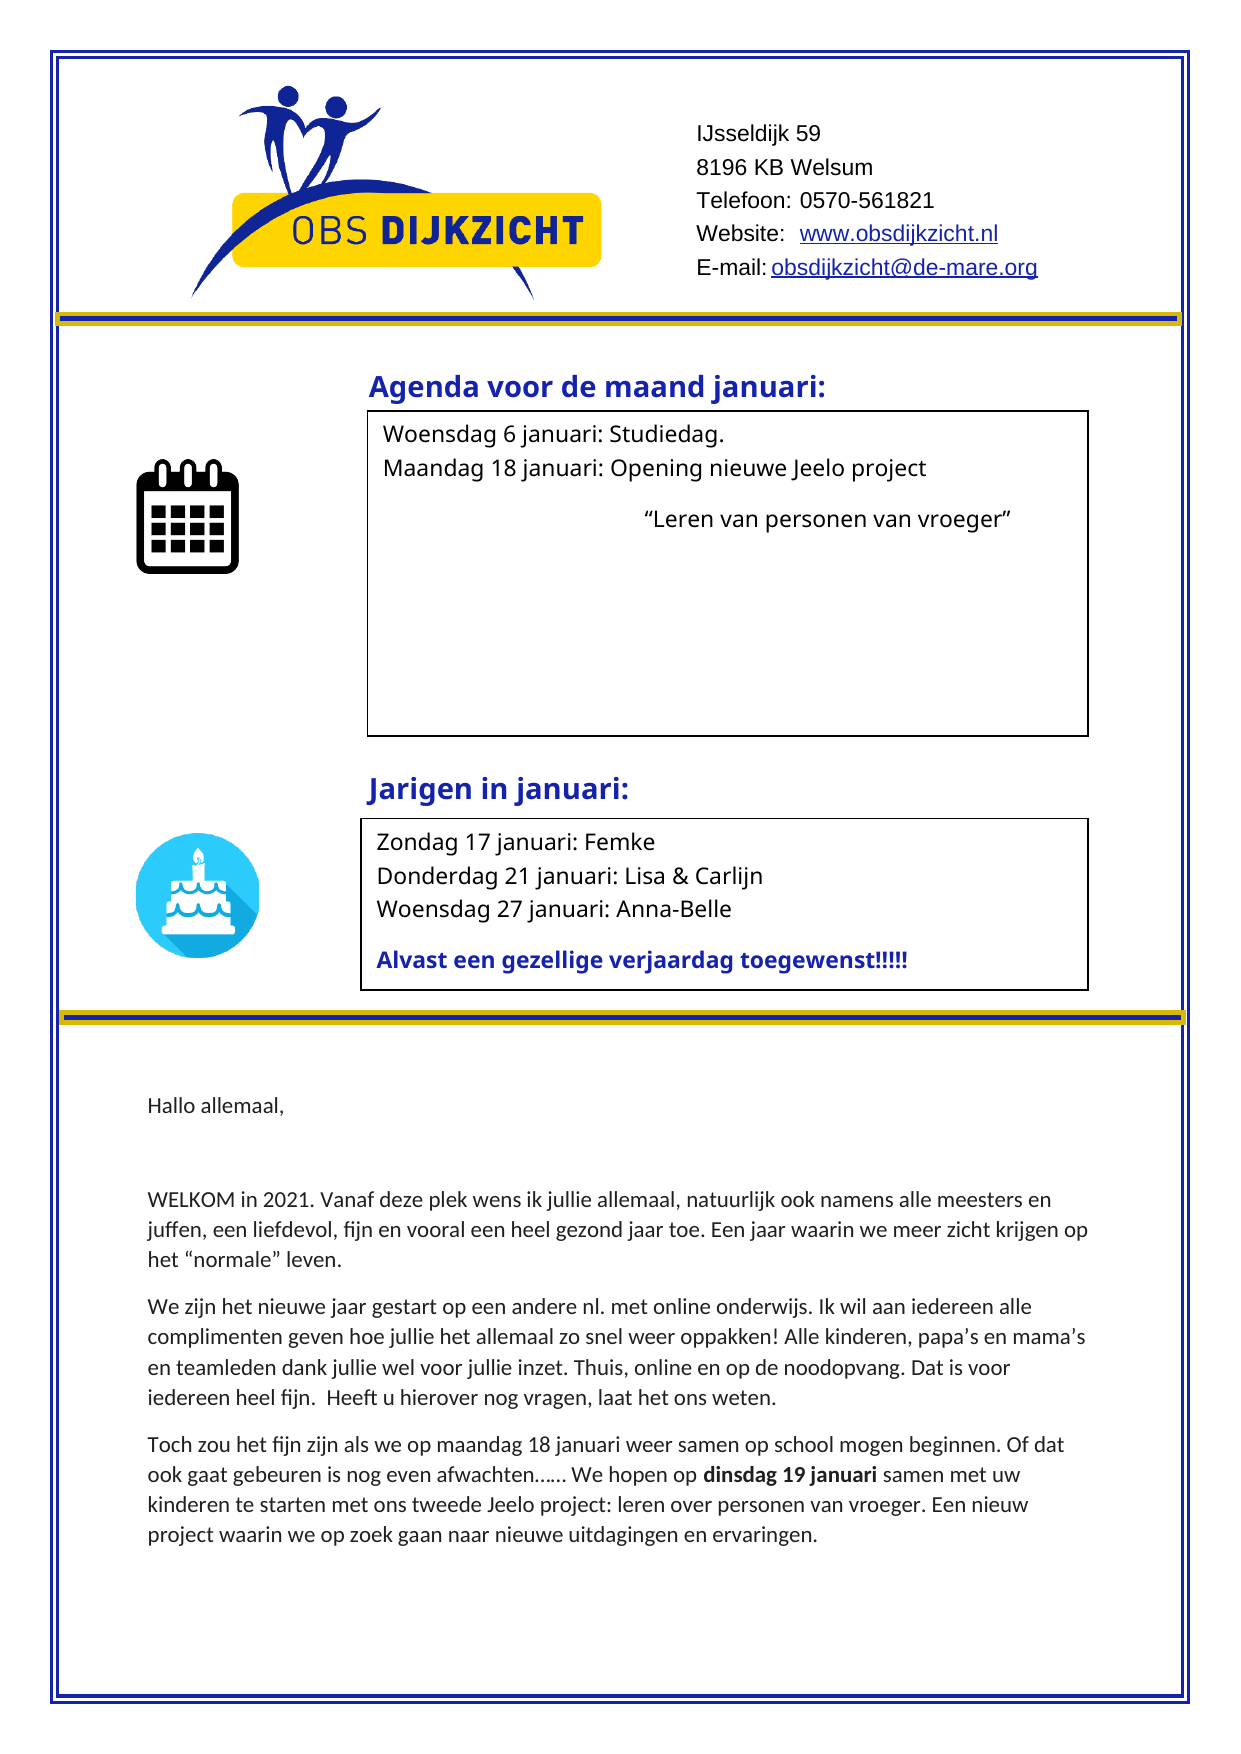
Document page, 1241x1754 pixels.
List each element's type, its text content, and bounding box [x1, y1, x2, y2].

picture [130, 459, 245, 574]
text Toch zou het fijn zijn als we op maandag 18 januari weer samen op school mogen beginnen. Of dat ook gaat gebeuren is nog even afwachten…… We hopen op dinsdag 19 januari samen met uw kinderen te starten met ons tweede Jeelo project: leren over personen van vroeger. Een nieuw project waarin we op zoek gaan naar nieuwe uitdagingen en ervaringen. [147, 1430, 1093, 1548]
text WELKOM in 2021. Vanaf deze plek wens ik jullie allemaal, natuurlijk ook namens alle meesters en juffen, een liefdevol, fijn en vooral een heel gezond jaar toe. Een jaar waarin we meer zicht krijgen op het “normale” leven. [147, 1185, 1093, 1273]
picture [167, 62, 632, 312]
text Jarigen in januari: [147, 768, 1093, 838]
picture [135, 833, 260, 958]
text Hallo allemaal, [147, 1091, 1093, 1119]
text We zijn het nieuwe jaar gestart op een andere nl. met online onderwijs. Ik wil aan iedereen alle complimenten geven hoe jullie het allemaal zo snel weer oppakken! Alle kinderen, papa’s en mama’s en teamleden dank jullie wel voor jullie inzet. Thuis, online en op de noodopvang. Dat is voor iedereen heel fijn. Heeft u hierover nog vragen, laat het ons weten. [147, 1292, 1093, 1411]
text Agenda voor de maand januari: [147, 335, 1093, 608]
